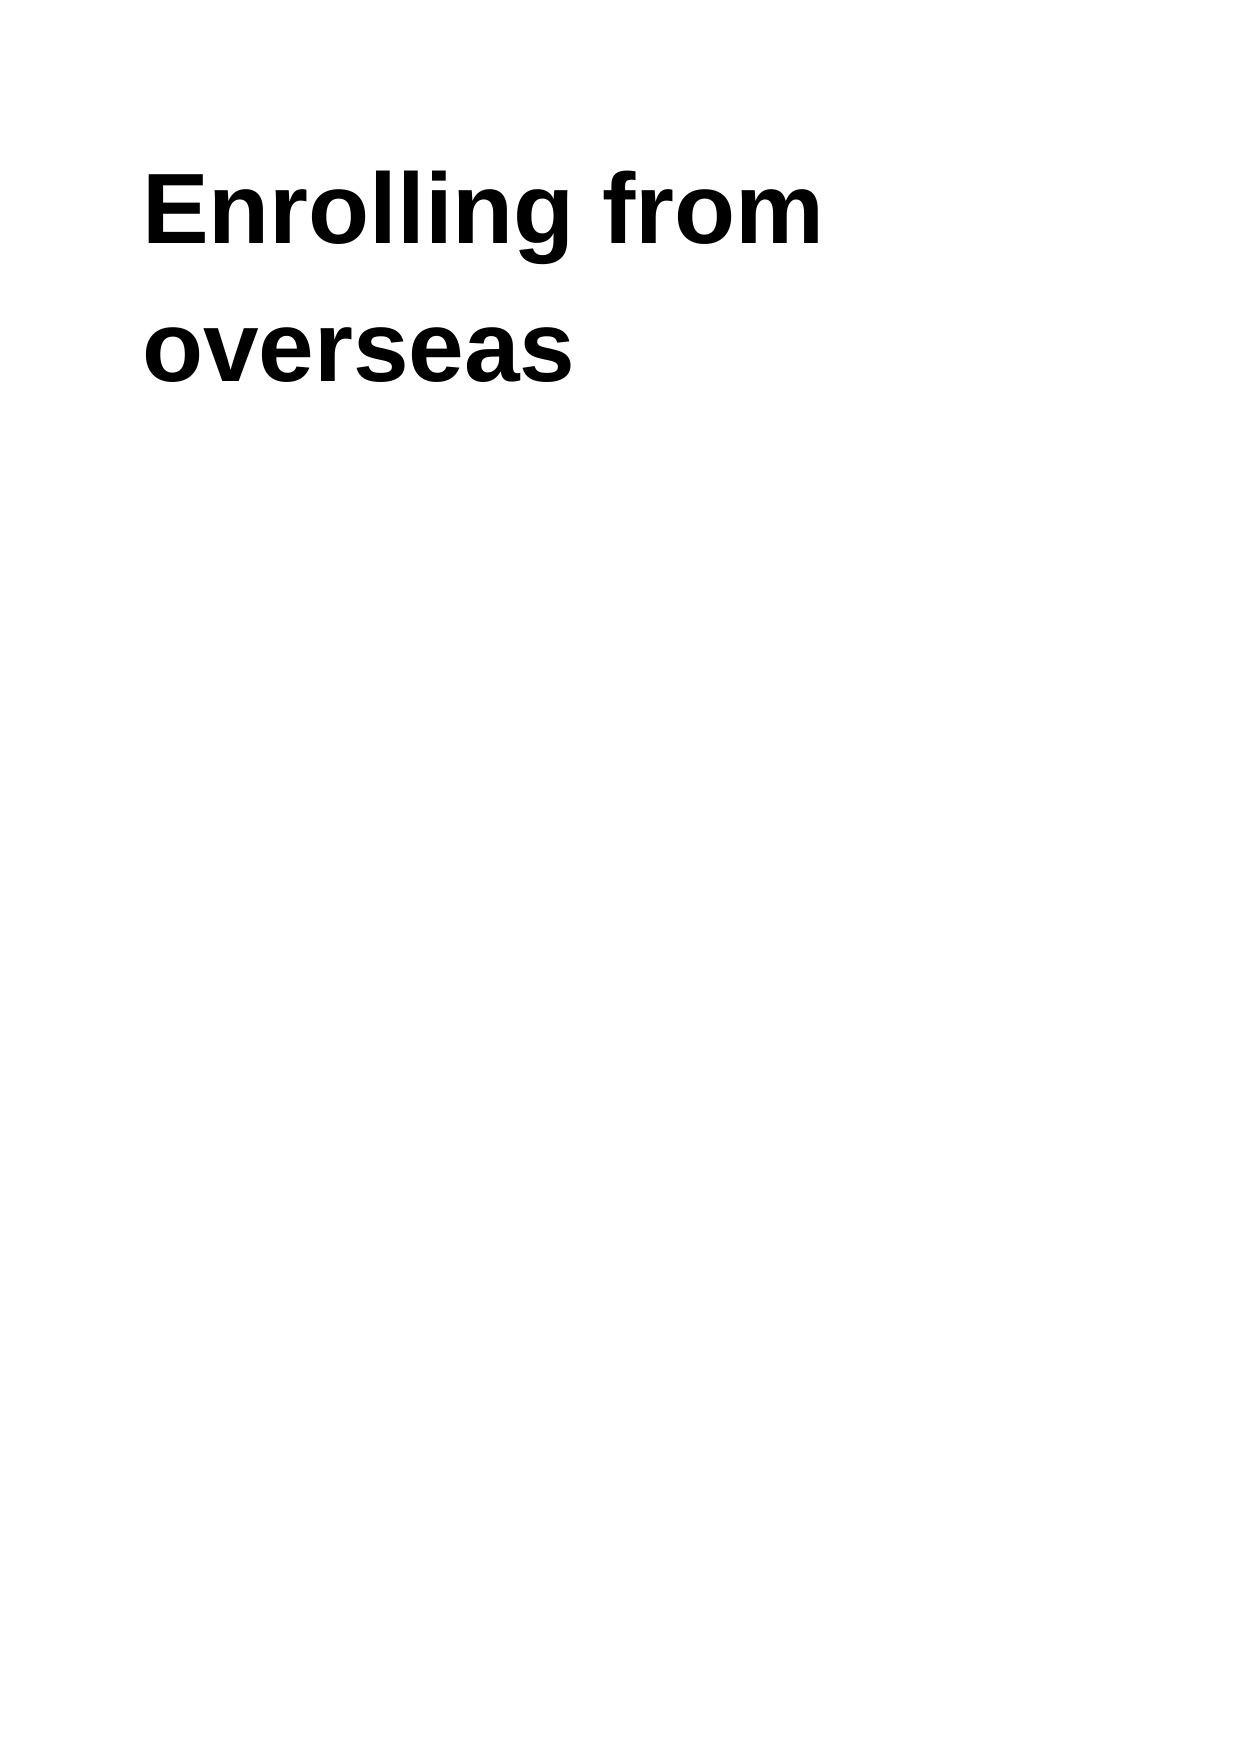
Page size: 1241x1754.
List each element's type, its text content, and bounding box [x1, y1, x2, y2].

title Enrolling from overseas [142, 150, 1098, 403]
